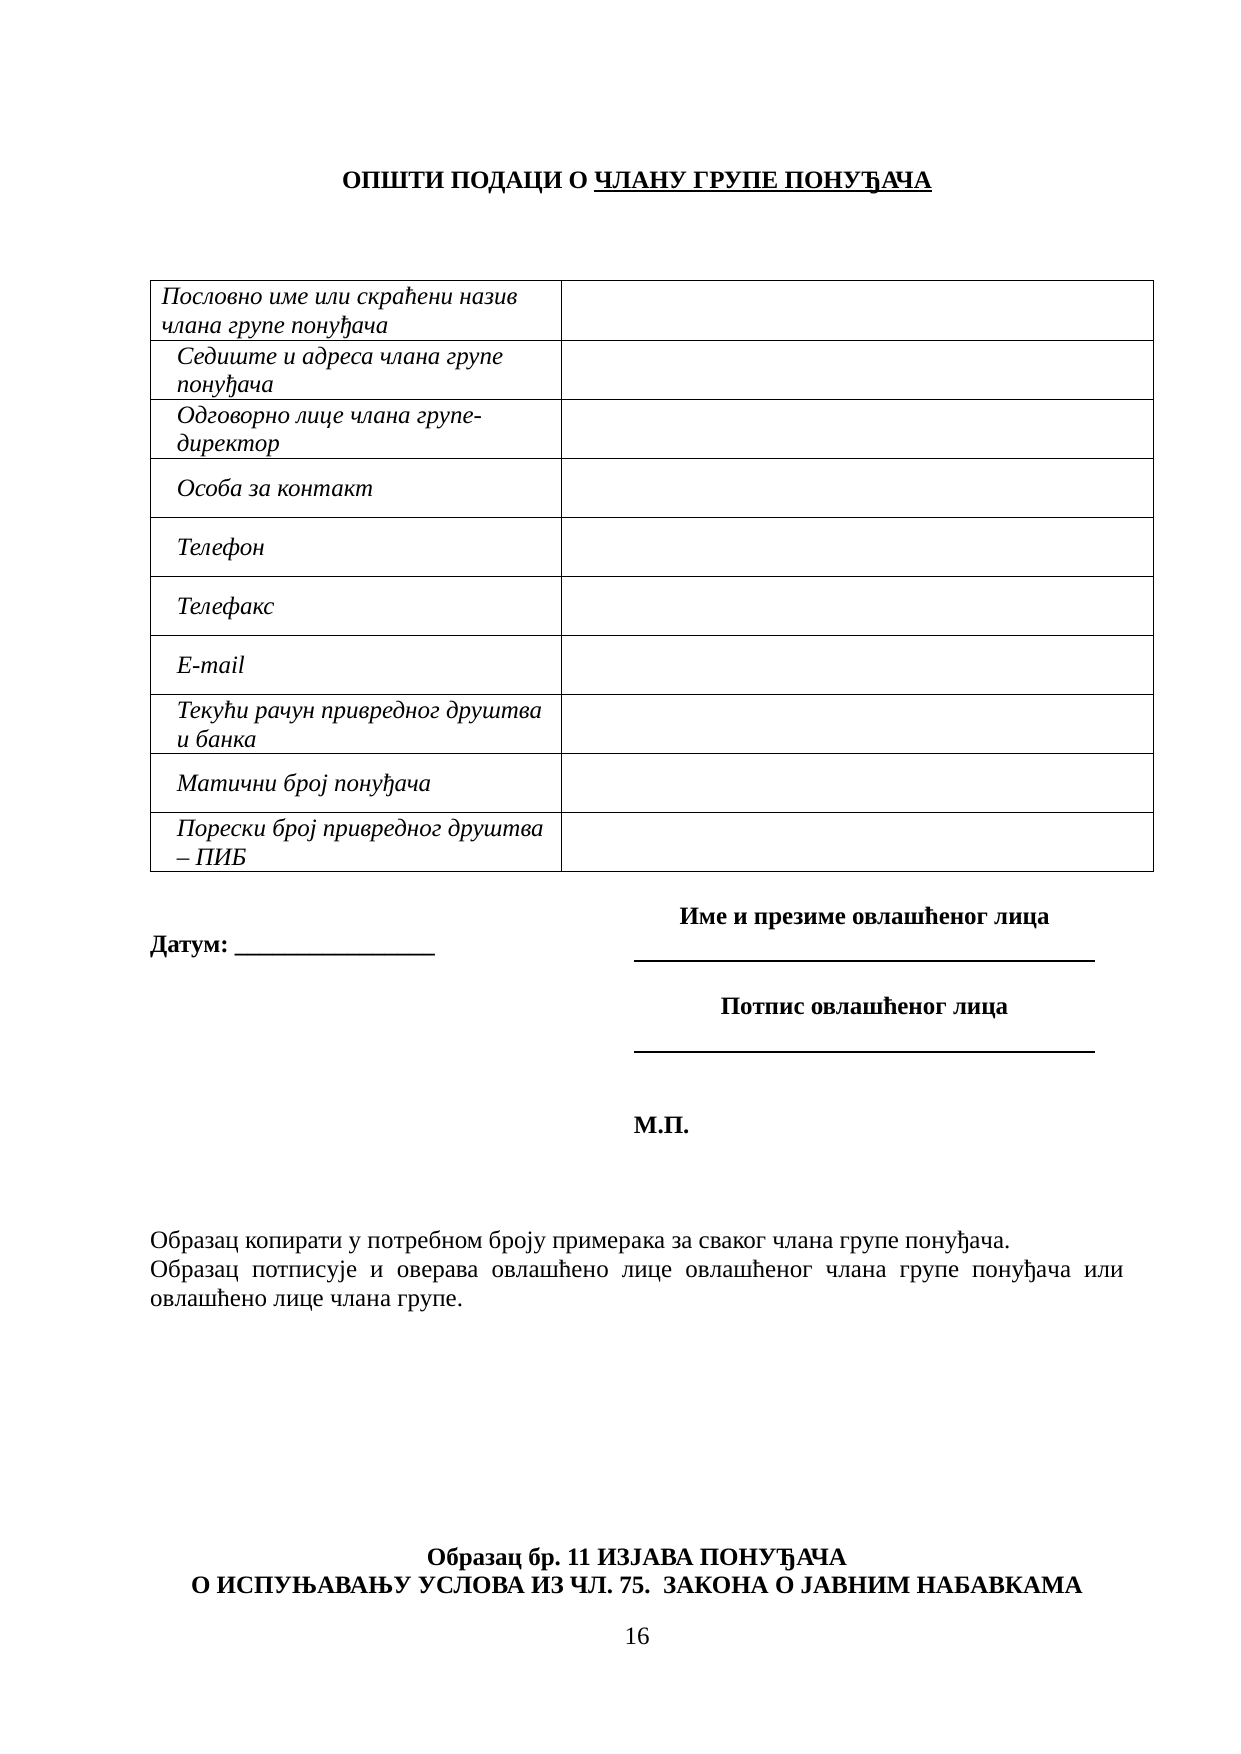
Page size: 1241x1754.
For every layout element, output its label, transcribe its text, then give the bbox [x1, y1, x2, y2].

text ОПШТИ ПОДАЦИ О ЧЛАНУ ГРУПЕ ПОНУЂАЧА [150, 165, 1123, 194]
table_cell [562, 577, 1153, 635]
table_cell [562, 813, 1153, 871]
text Образац копирати у потребном броју примерака за сваког члана групе понуђача. [150, 1225, 1123, 1254]
table_cell [562, 459, 1153, 517]
table_cell Седиште и адреса члана групе понуђача [151, 341, 561, 398]
table_cell Телефон [151, 518, 561, 576]
table_cell [562, 341, 1153, 398]
table_cell Матични број понуђача [151, 754, 561, 812]
table_cell Телефакс [151, 577, 561, 635]
table_cell Порески број привредног друштва – ПИБ [151, 813, 561, 871]
table_header Датум: ________________ [139, 901, 622, 1139]
table_cell Текући рачун привредног друштва и банка [151, 695, 561, 753]
text Образац бр. 11 ИЗЈАВА ПОНУЂАЧА [150, 1542, 1123, 1570]
table_cell [562, 636, 1153, 694]
text Образац потписује и оверава овлашћено лице овлашћеног члана групе понуђача или овлашћено лице члана групе. [150, 1254, 1123, 1312]
table_header Пословно име или скраћени назив члана групе понуђача [151, 281, 561, 339]
table_cell [562, 754, 1153, 812]
table_header [562, 281, 1153, 339]
table_cell [562, 518, 1153, 576]
table_cell Е-mail [151, 636, 561, 694]
table_cell [562, 695, 1153, 753]
table_header Име и презиме овлашћеног лица Потпис овлашћеног лица М.П. [623, 901, 1106, 1139]
text О ИСПУЊАВАЊУ УСЛОВА ИЗ ЧЛ. 75. ЗАКОНА О ЈАВНИМ НАБАВКАМА [150, 1570, 1123, 1599]
table_cell [562, 400, 1153, 458]
table_cell Одговорно лице члана групе-директор [151, 400, 561, 458]
table_cell Особа за контакт [151, 459, 561, 517]
